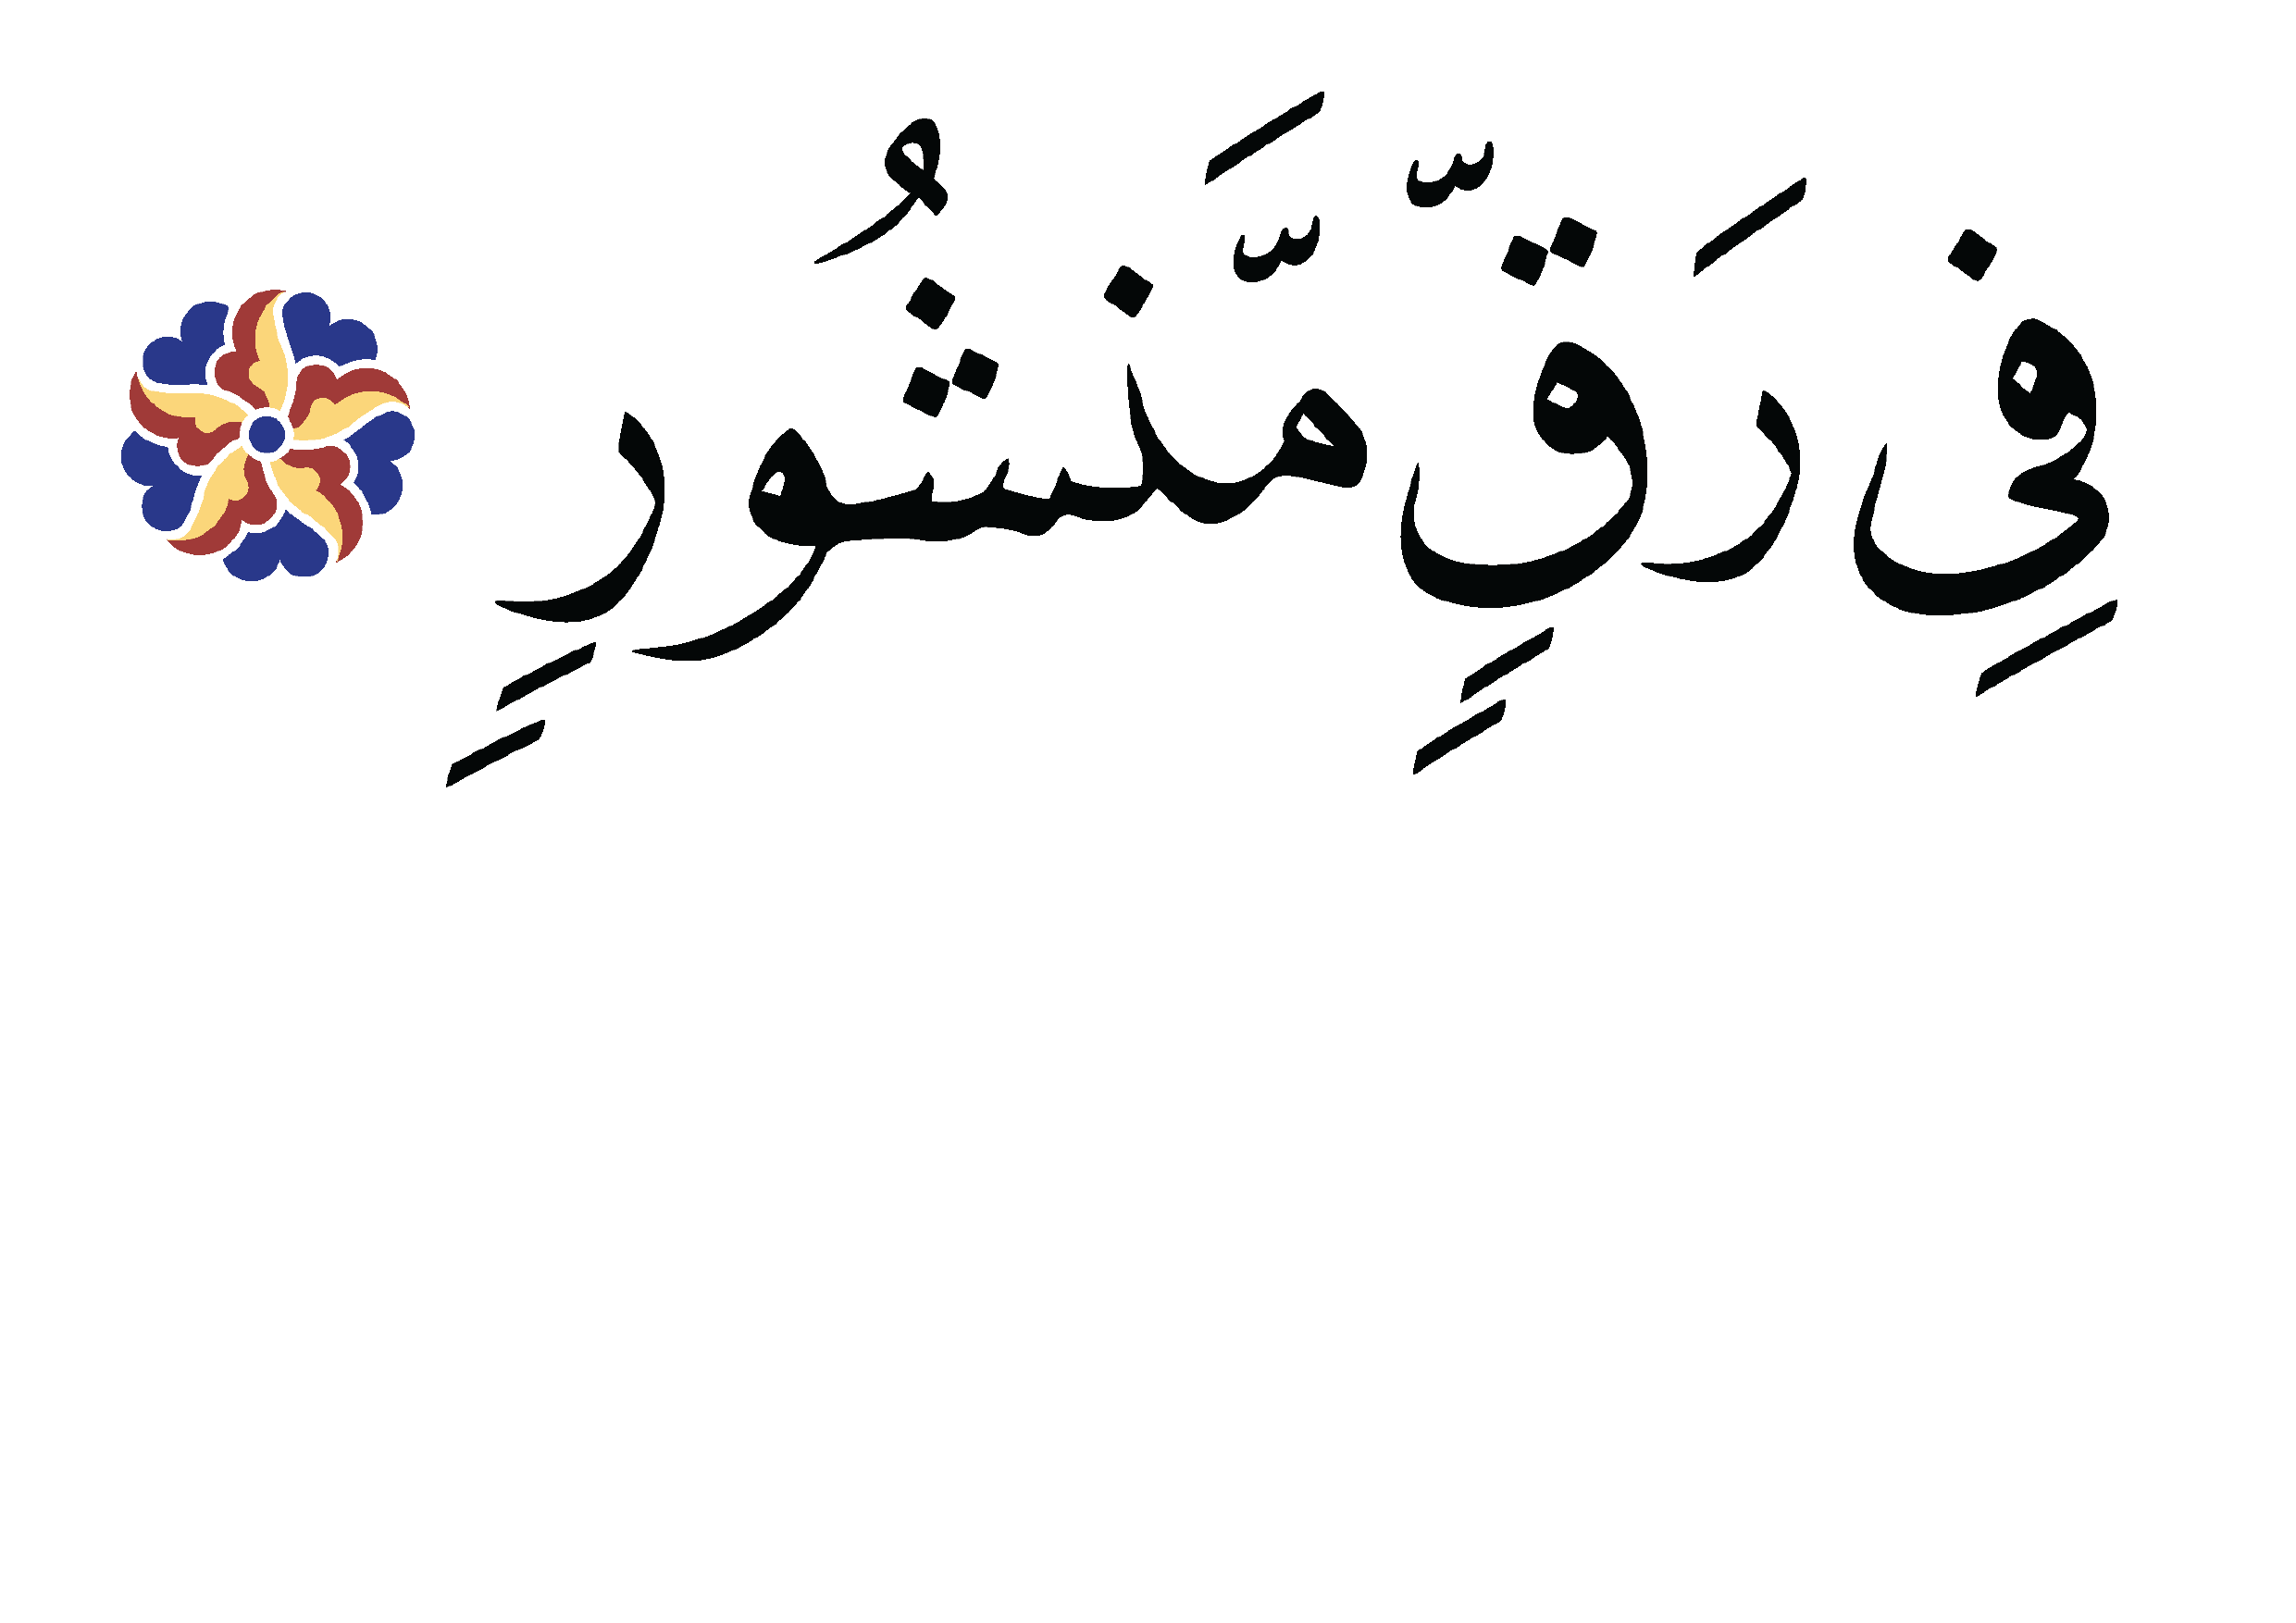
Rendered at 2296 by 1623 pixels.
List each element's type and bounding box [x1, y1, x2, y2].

picture [57, 57, 2179, 836]
